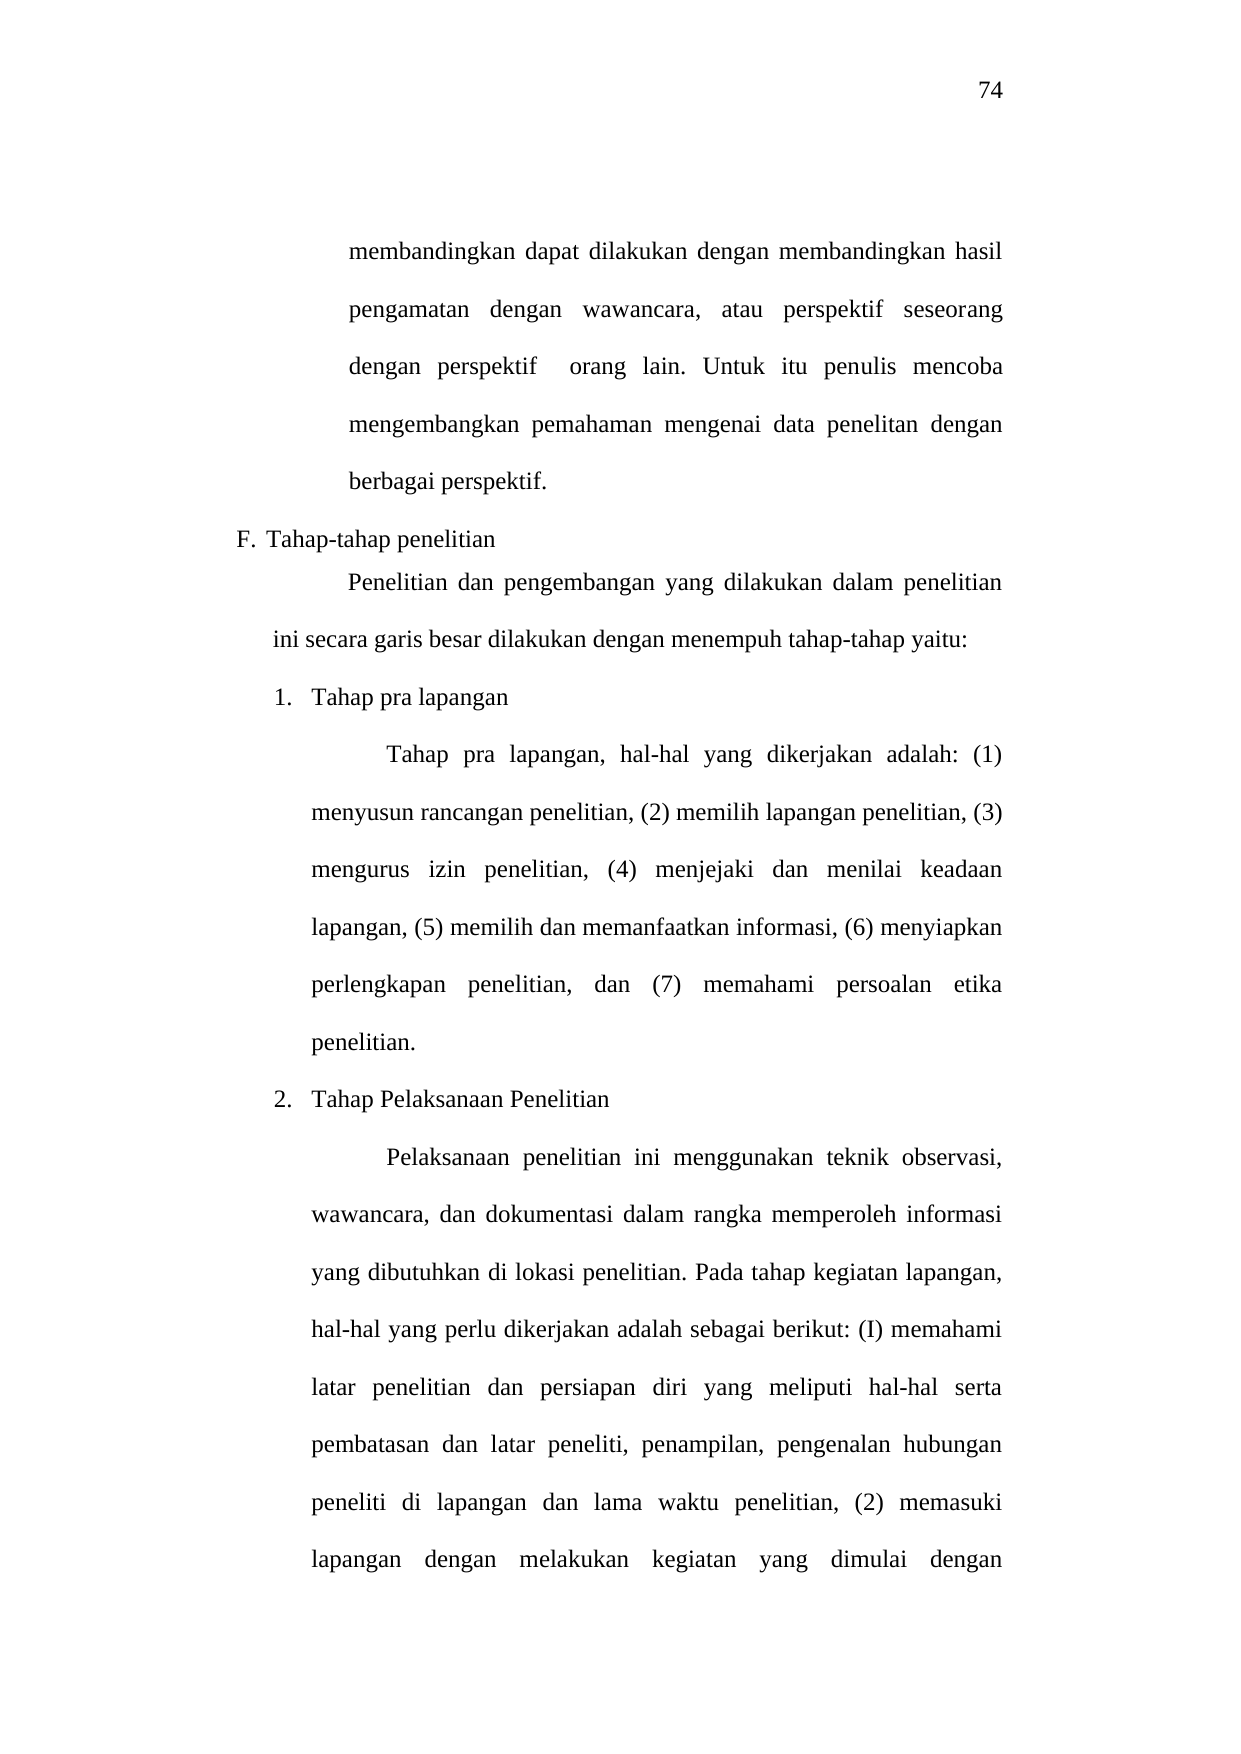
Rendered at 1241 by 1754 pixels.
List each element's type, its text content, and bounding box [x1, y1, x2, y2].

text Penelitian dan pengembangan yang dilakukan dalam penelitian ini secara garis besar dilakukan dengan menempuh tahap-tahap yaitu: [273, 567, 1003, 653]
list Tahap-tahap penelitian [236, 524, 1003, 552]
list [311, 236, 1003, 495]
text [311, 1142, 1003, 1573]
text Tahap pra lapangan, hal-hal yang dikerjakan adalah: (1) menyusun rancangan penelitian, (2) memilih lapangan penelitian, (3) mengurus izin penelitian, (4) menjejaki dan menilai keadaan lapangan, (5) memilih dan memanfaatkan informasi, (6) menyiapkan perlengkapan penelitian, dan (7) memahami persoalan etika penelitian. [311, 739, 1003, 1056]
list Tahap pra lapangan [274, 682, 1003, 711]
list Tahap Pelaksanaan Penelitian [274, 1084, 1003, 1113]
